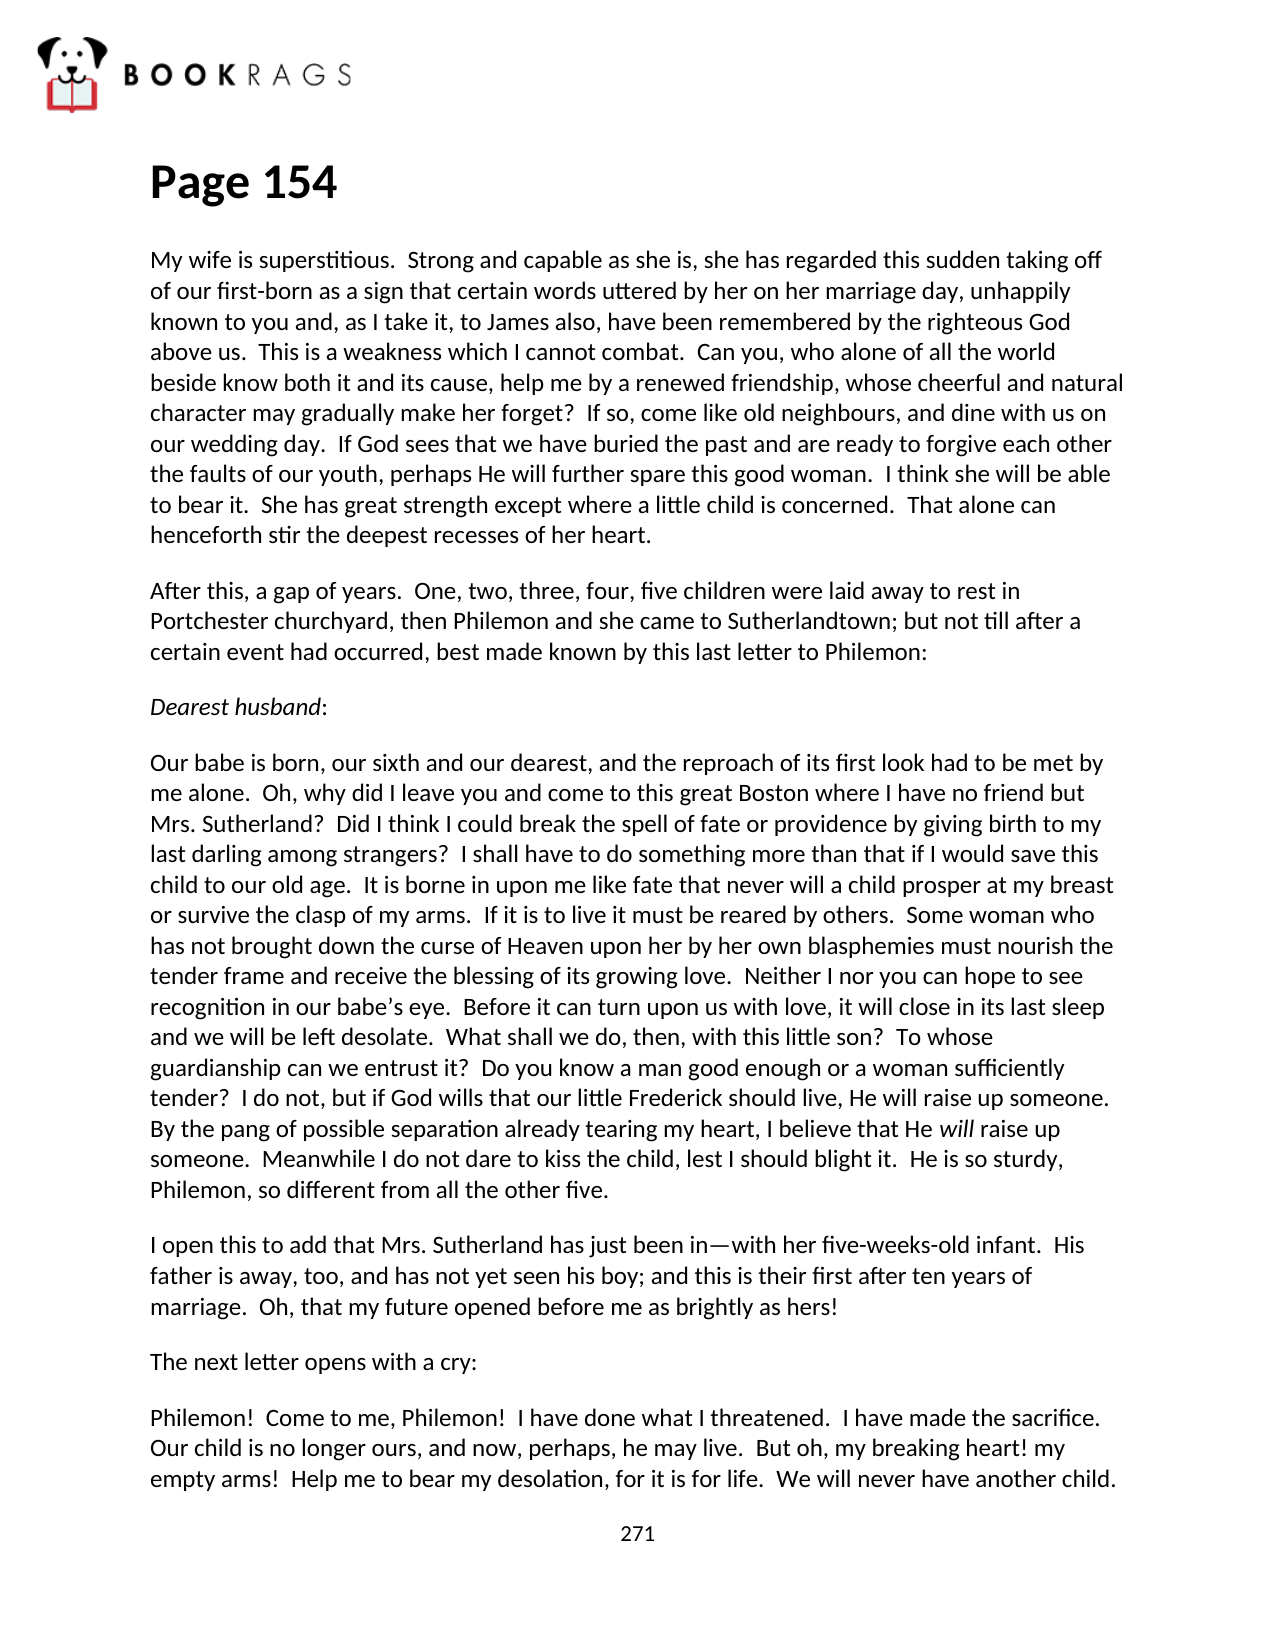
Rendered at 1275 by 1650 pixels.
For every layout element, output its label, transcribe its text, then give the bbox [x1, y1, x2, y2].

text Dearest husband: [150, 691, 1125, 722]
text After this, a gap of years. One, two, three, four, five children were laid away to rest in Portchester churchyard, then Philemon and she came to Sutherlandtown; but not till after a certain event had occurred, best made known by this last letter to Philemon: [150, 575, 1125, 666]
text I open this to add that Mrs. Sutherland has just been in—­with her five-weeks-old infant. His father is away, too, and has not yet seen his boy; and this is their first after ten years of marriage. Oh, that my future opened before me as brightly as hers! [150, 1230, 1125, 1321]
text Philemon! Come to me, Philemon! I have done what I threatened. I have made the sacrifice. Our child is no longer ours, and now, perhaps, he may live. But oh, my breaking heart! my empty arms! Help me to bear my desolation, for it is for life. We will never have another child. [150, 1402, 1125, 1493]
text Our babe is born, our sixth and our dearest, and the reproach of its first look had to be met by me alone. Oh, why did I leave you and come to this great Boston where I have no friend but Mrs. Sutherland? Did I think I could break the spell of fate or providence by giving birth to my last darling among strangers? I shall have to do something more than that if I would save this child to our old age. It is borne in upon me like fate that never will a child prosper at my breast or survive the clasp of my arms. If it is to live it must be reared by others. Some woman who has not brought down the curse of Heaven upon her by her own blasphemies must nourish the tender frame and receive the blessing of its growing love. Neither I nor you can hope to see recognition in our babe’s eye. Before it can turn upon us with love, it will close in its last sleep and we will be left desolate. What shall we do, then, with this little son? To whose guardianship can we entrust it? Do you know a man good enough or a woman sufficiently tender? I do not, but if God wills that our little Frederick should live, He will raise up someone. By the pang of possible separation already tearing my heart, I believe that He will raise up someone. Meanwhile I do not dare to kiss the child, lest I should blight it. He is so sturdy, Philemon, so different from all the other five. [150, 747, 1125, 1205]
text Page 154 [150, 150, 1125, 211]
picture [37, 37, 351, 113]
text My wife is superstitious. Strong and capable as she is, she has regarded this sudden taking off of our first-born as a sign that certain words uttered by her on her marriage day, unhappily known to you and, as I take it, to James also, have been remembered by the righteous God above us. This is a weakness which I cannot combat. Can you, who alone of all the world beside know both it and its cause, help me by a renewed friendship, whose cheerful and natural character may gradually make her forget? If so, come like old neighbours, and dine with us on our wedding day. If God sees that we have buried the past and are ready to forgive each other the faults of our youth, perhaps He will further spare this good woman. I think she will be able to bear it. She has great strength except where a little child is concerned. That alone can henceforth stir the deepest recesses of her heart. [150, 244, 1125, 550]
text The next letter opens with a cry: [150, 1346, 1125, 1377]
